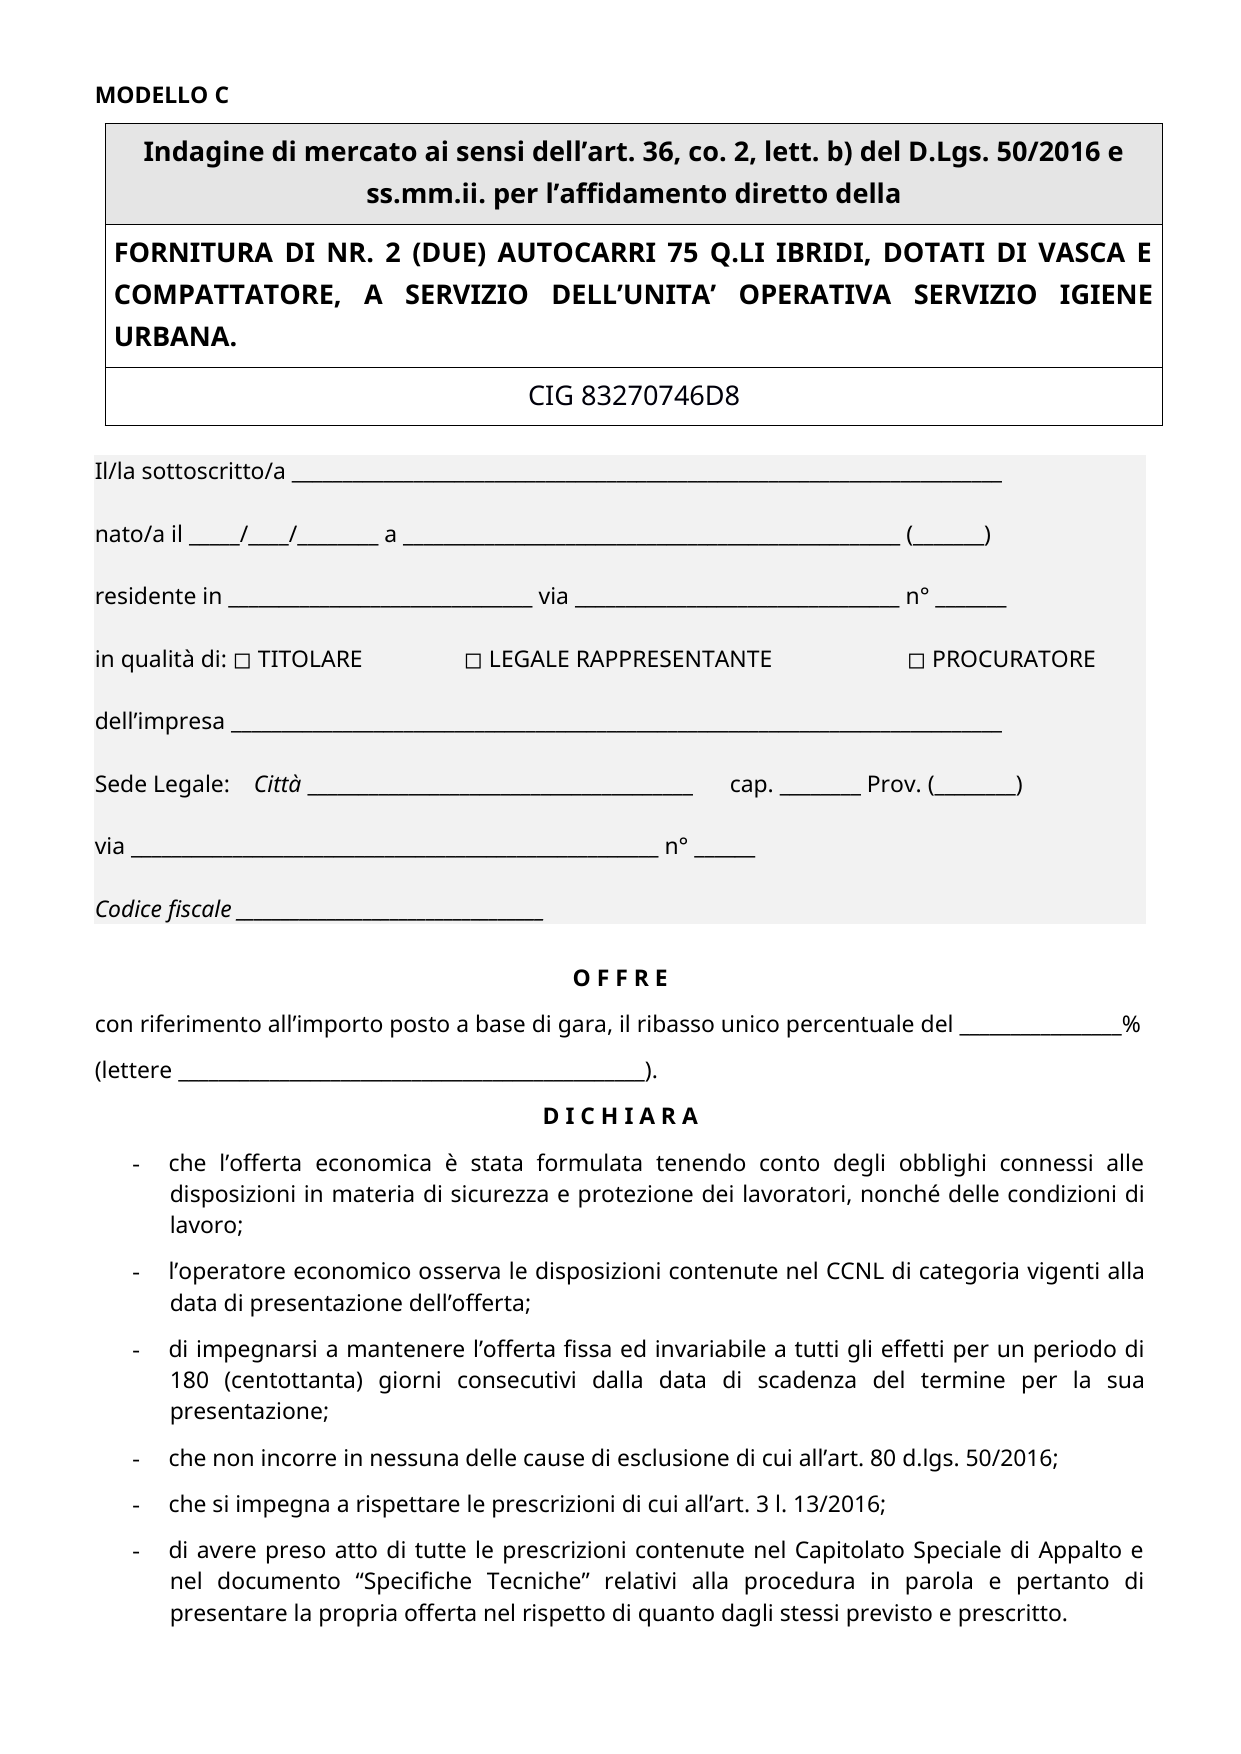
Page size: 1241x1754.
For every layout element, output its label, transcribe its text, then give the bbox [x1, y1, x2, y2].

list che non incorre in nessuna delle cause di esclusione di cui all’art. 80 d.lgs. 50/2016; [132, 1441, 1146, 1473]
text dell’impresa ____________________________________________________________________________ [94, 705, 1146, 736]
list l’operatore economico osserva le disposizioni contenute nel CCNL di categoria vigenti alla data di presentazione dell’offerta; [132, 1255, 1146, 1318]
text via ____________________________________________________ n° ______ [94, 830, 1146, 861]
text residente in ______________________________ via ________________________________ n° _______ [94, 580, 1146, 611]
table_cell CIG 83270746D8 [106, 368, 1162, 425]
list di impegnarsi a mantenere l’offerta fissa ed invariabile a tutti gli effetti per un periodo di 180 (centottanta) giorni consecutivi dalla data di scadenza del termine per la sua presentazione; [132, 1333, 1146, 1426]
text con riferimento all’importo posto a base di gara, il ribasso unico percentuale del ________________% [94, 1008, 1146, 1039]
text Il/la sottoscritto/a ______________________________________________________________________ [94, 455, 1146, 486]
list che l’offerta economica è stata formulata tenendo conto degli obblighi connessi alle disposizioni in materia di sicurezza e protezione dei lavoratori, nonché delle condizioni di lavoro; [132, 1146, 1146, 1240]
text Sede Legale: Città ______________________________________ cap. ________ Prov. (________) [94, 768, 1146, 799]
text D I C H I A R A [94, 1100, 1146, 1131]
text O F F R E [94, 961, 1146, 993]
text nato/a il _____/____/________ a _________________________________________________ (_______) [94, 518, 1146, 549]
subtitle Codice fiscale __________________________________ [94, 893, 1146, 924]
list di avere preso atto di tutte le prescrizioni contenute nel Capitolato Speciale di Appalto e nel documento “Specifiche Tecniche” relativi alla procedura in parola e pertanto di presentare la propria offerta nel rispetto di quanto dagli stessi previsto e prescritto. [132, 1534, 1146, 1628]
text (lettere ______________________________________________). [94, 1054, 1146, 1085]
text in qualità di: ◻ TITOLARE ◻ LEGALE RAPPRESENTANTE ◻ PROCURATORE [94, 643, 1146, 674]
table_header Indagine di mercato ai sensi dell’art. 36, co. 2, lett. b) del D.Lgs. 50/2016 e ss.mm.ii. per l’affidamento diretto della [106, 124, 1162, 224]
table_cell FORNITURA DI NR. 2 (DUE) AUTOCARRI 75 Q.LI IBRIDI, DOTATI DI VASCA E COMPATTATORE, A SERVIZIO DELL’UNITA’ OPERATIVA SERVIZIO IGIENE URBANA. [106, 225, 1162, 367]
list che si impegna a rispettare le prescrizioni di cui all’art. 3 l. 13/2016; [132, 1488, 1146, 1519]
